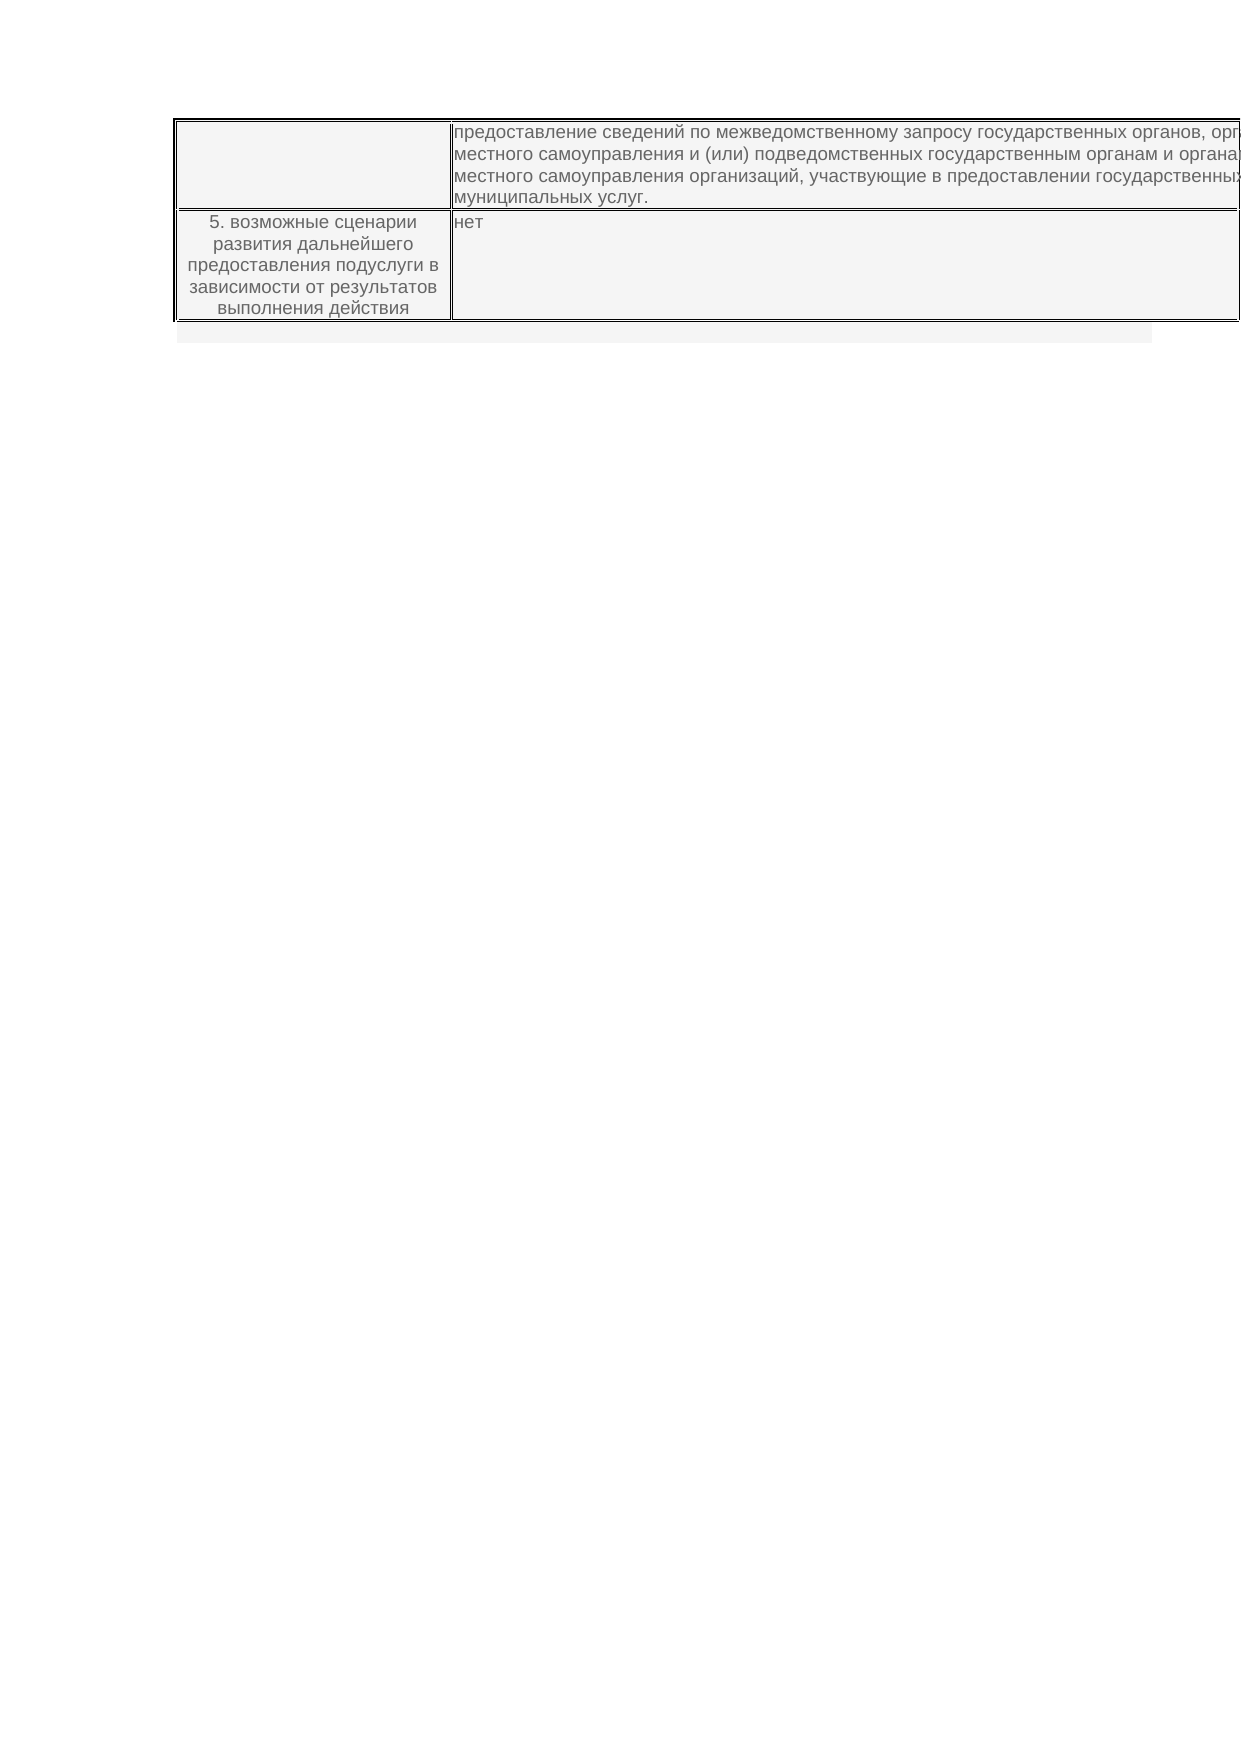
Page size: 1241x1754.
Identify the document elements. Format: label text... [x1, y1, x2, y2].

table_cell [177, 122, 451, 208]
table_cell 5. возможные сценарии развития дальнейшего предоставления подуслуги в зависимости от результатов выполнения действия [175, 208, 451, 319]
table_cell нет [451, 208, 1240, 319]
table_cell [451, 122, 1239, 208]
